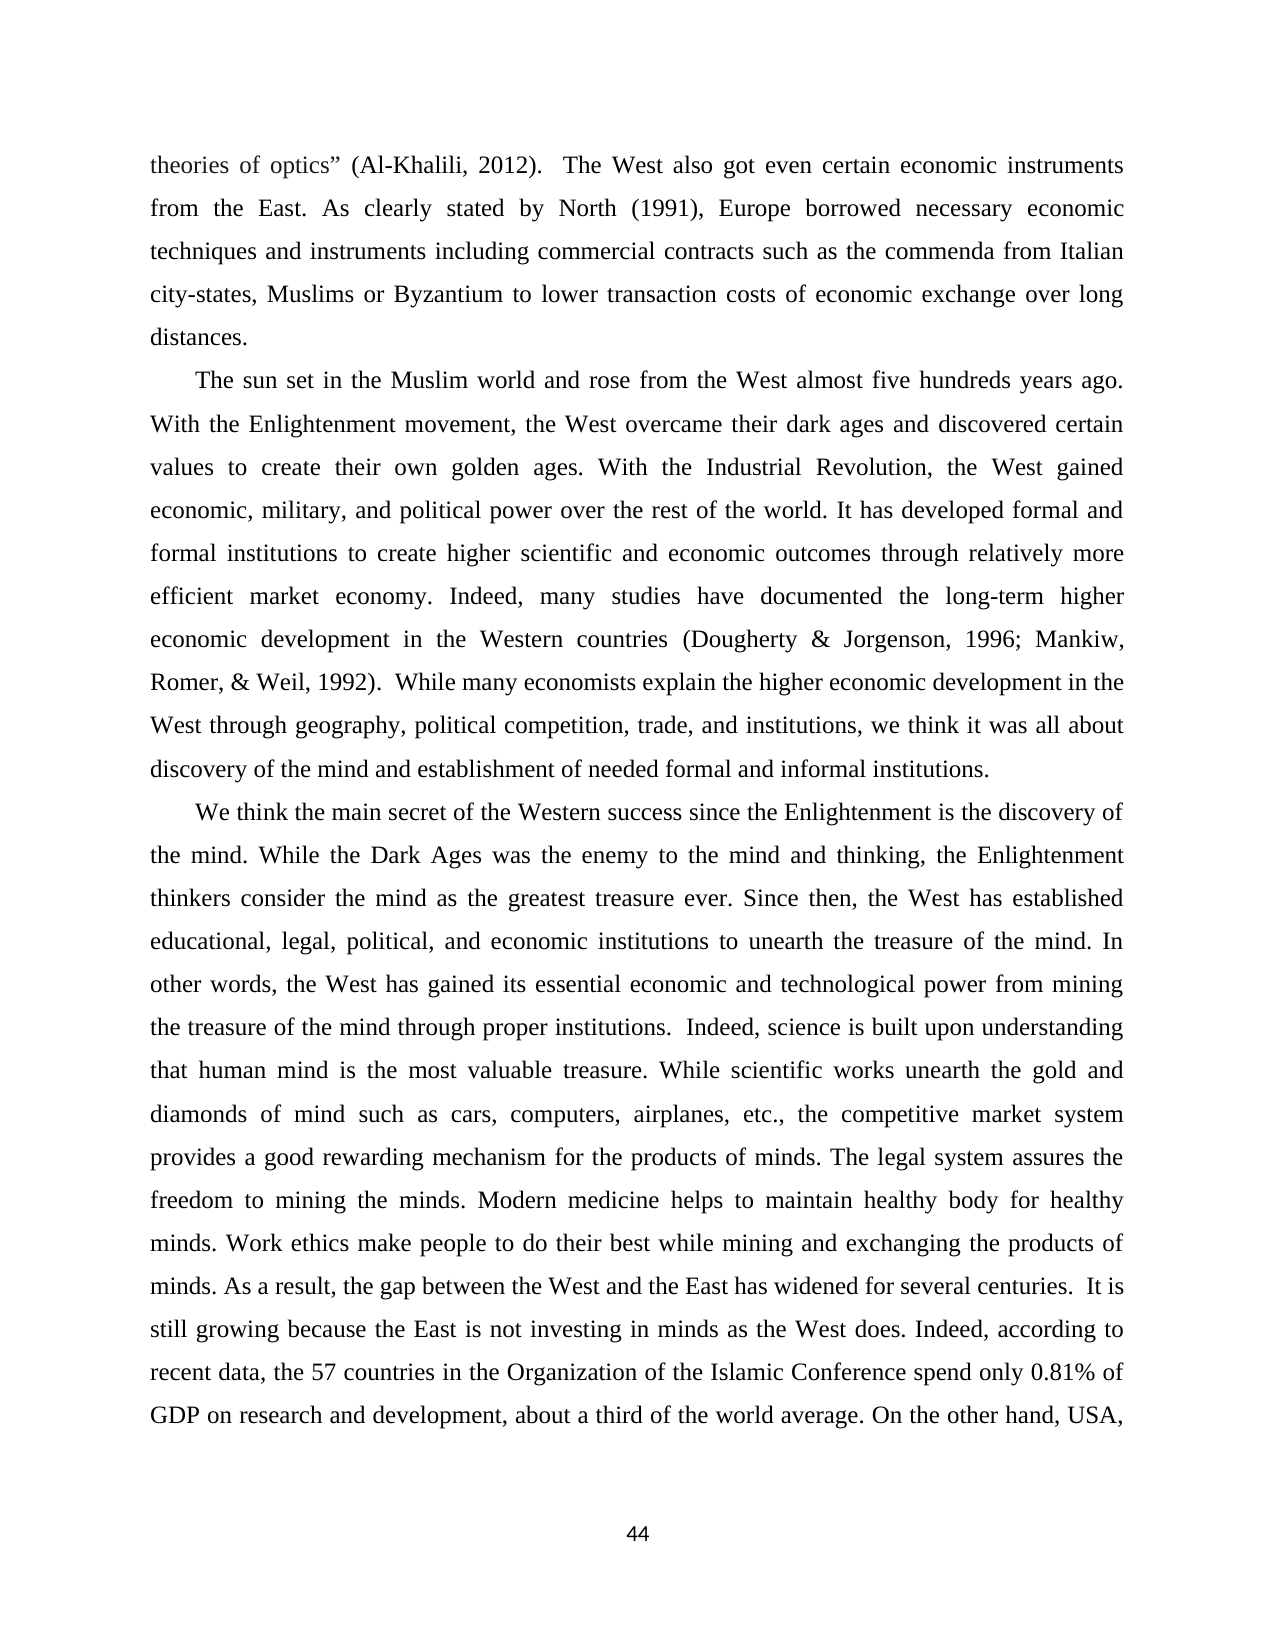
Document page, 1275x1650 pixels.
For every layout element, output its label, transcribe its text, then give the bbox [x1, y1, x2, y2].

text The sun set in the Muslim world and rose from the West almost five hundreds years ago. With the Enlightenment movement, the West overcame their dark ages and discovered certain values to create their own golden ages. With the Industrial Revolution, the West gained economic, military, and political power over the rest of the world. It has developed formal and formal institutions to create higher scientific and economic outcomes through relatively more efficient market economy. Indeed, many studies have documented the long-term higher economic development in the Western countries (Dougherty & Jorgenson, 1996; Mankiw, Romer, & Weil, 1992). While many economists explain the higher economic development in the West through geography, political competition, trade, and institutions, we think it was all about discovery of the mind and establishment of needed formal and informal institutions. [150, 366, 1125, 782]
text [150, 150, 1125, 351]
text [150, 797, 1125, 1429]
